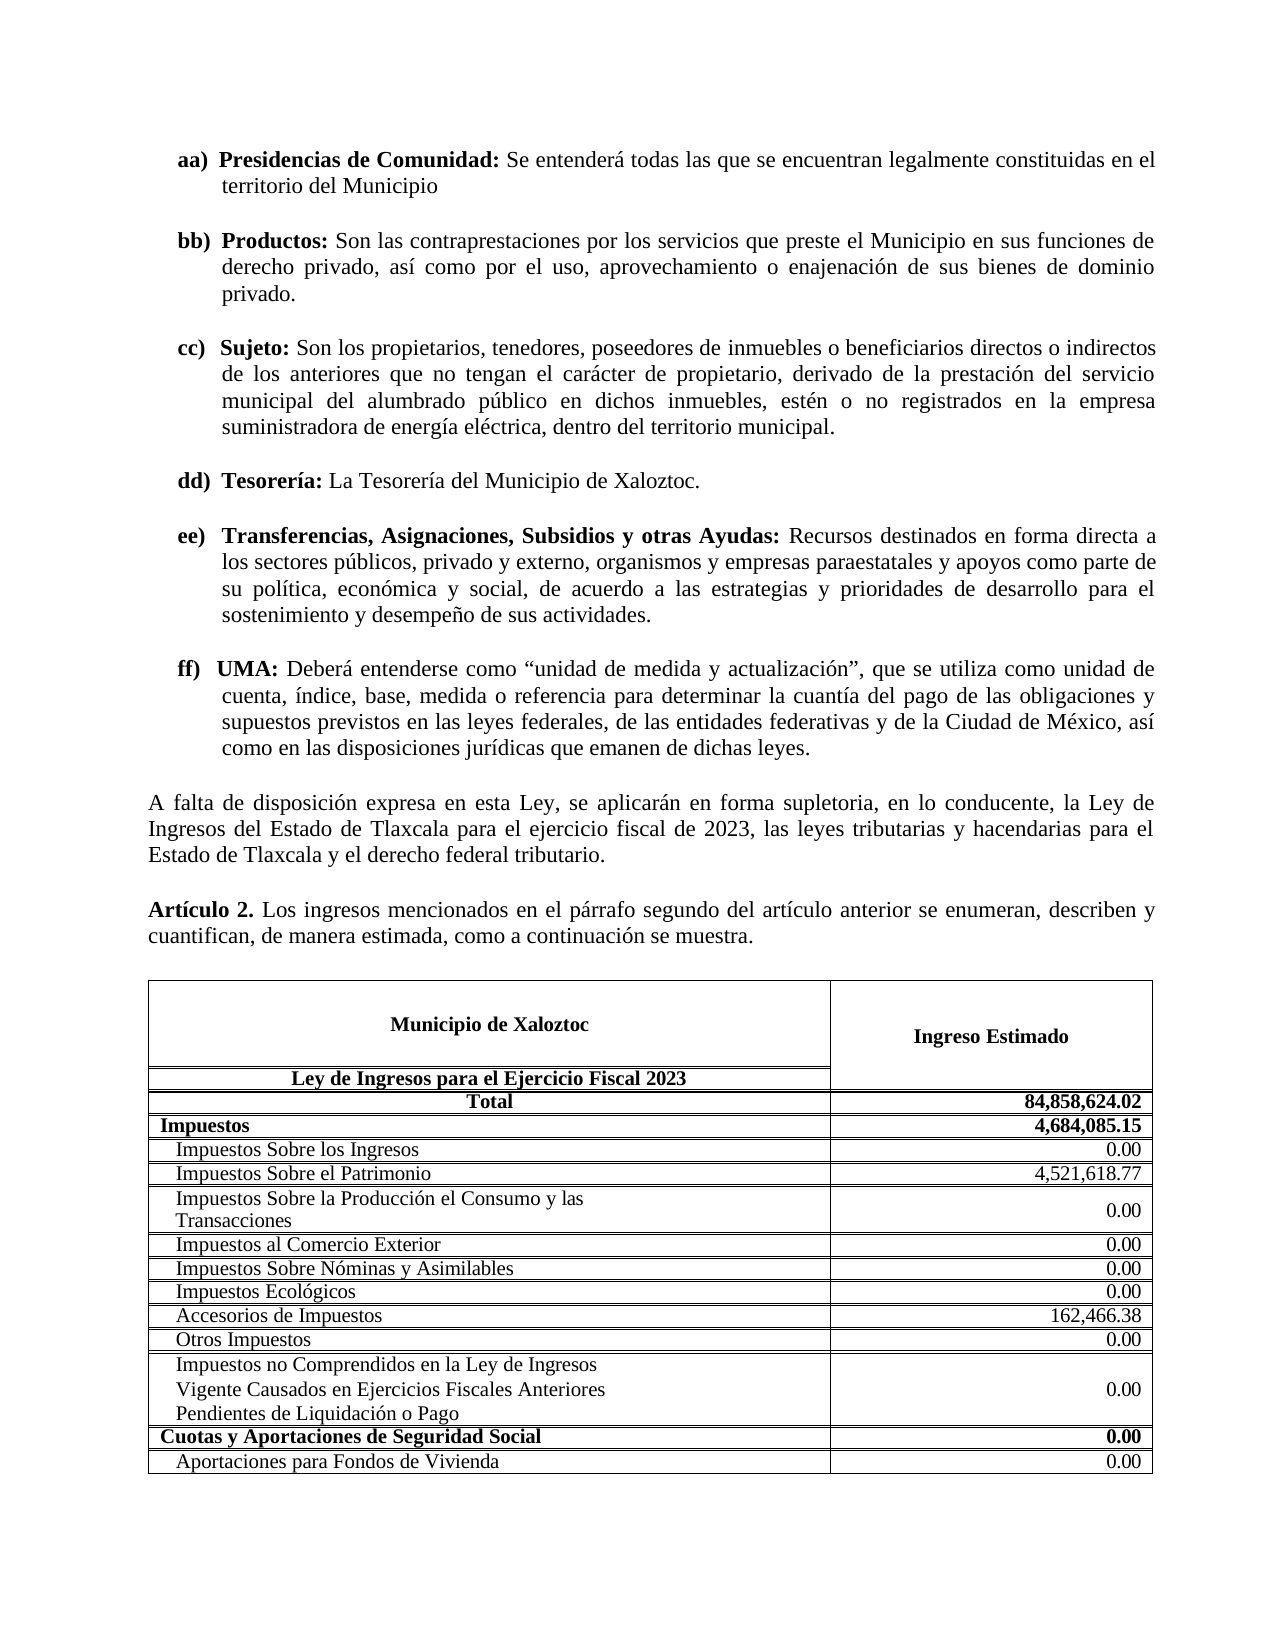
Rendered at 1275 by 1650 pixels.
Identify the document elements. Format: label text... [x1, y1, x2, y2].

table_cell Impuestos Sobre el Patrimonio [149, 1164, 830, 1184]
table_header Ingreso Estimado [831, 981, 1152, 1089]
table_cell 0.00 [831, 1330, 1152, 1350]
table_cell Accesorios de Impuestos [149, 1306, 830, 1327]
text cc) Sujeto: Son los propietarios, tenedores, poseedores de inmuebles o beneficiarios directos o indirectos de los anteriores que no tengan el carácter de propietario, derivado de la prestación del servicio municipal del alumbrado público en dichos inmuebles, estén o no registrados en la empresa suministradora de energía eléctrica, dentro del territorio municipal. [177, 334, 1157, 439]
table_cell Ley de Ingresos para el Ejercicio Fiscal 2023 [149, 1069, 830, 1089]
table_cell 4,684,085.15 [831, 1116, 1152, 1137]
text dd) Tesorería: La Tesorería del Municipio de Xaloztoc. [177, 467, 1181, 494]
table_cell Impuestos Sobre la Producción el Consumo y las Transacciones [149, 1187, 830, 1232]
text aa) Presidencias de Comunidad: Se entenderá todas las que se encuentran legalmente constituidas en el territorio del Municipio [177, 146, 1157, 199]
table_cell 162,466.38 [831, 1306, 1152, 1327]
table_cell Aportaciones para Fondos de Vivienda [149, 1451, 830, 1473]
table_cell Impuestos Ecológicos [149, 1282, 830, 1303]
text ff) UMA: Deberá entenderse como “unidad de medida y actualización”, que se utiliza como unidad de cuenta, índice, base, medida o referencia para determinar la cuantía del pago de las obligaciones y supuestos previstos en las leyes federales, de las entidades federativas y de la Ciudad de México, así como en las disposiciones jurídicas que emanen de dichas leyes. [177, 655, 1157, 761]
table_cell 0.00 [831, 1428, 1152, 1448]
table_cell 0.00 [831, 1451, 1152, 1473]
table_cell Impuestos al Comercio Exterior [149, 1235, 830, 1256]
table_cell 0.00 [831, 1259, 1152, 1279]
table_cell 0.00 [831, 1140, 1152, 1161]
table_cell 84,858,624.02 [831, 1093, 1152, 1113]
table_cell Otros Impuestos [149, 1330, 830, 1350]
table_cell Cuotas y Aportaciones de Seguridad Social [149, 1428, 830, 1448]
table_cell 0.00 [831, 1235, 1152, 1256]
table_header Municipio de Xaloztoc [149, 981, 830, 1066]
table_cell 0.00 [831, 1282, 1152, 1303]
text Artículo 2. Los ingresos mencionados en el párrafo segundo del artículo anterior se enumeran, describen y cuantifican, de manera estimada, como a continuación se muestra. [148, 896, 1157, 948]
text bb) Productos: Son las contraprestaciones por los servicios que preste el Municipio en sus funciones de derecho privado, así como por el uso, aprovechamiento o enajenación de sus bienes de dominio privado. [177, 227, 1156, 306]
table_cell 4,521,618.77 [831, 1164, 1152, 1184]
text ee) Transferencias, Asignaciones, Subsidios y otras Ayudas: Recursos destinados en forma directa a los sectores públicos, privado y externo, organismos y empresas paraestatales y apoyos como parte de su política, económica y social, de acuerdo a las estrategias y prioridades de desarrollo para el sostenimiento y desempeño de sus actividades. [177, 522, 1157, 627]
table_cell Impuestos no Comprendidos en la Ley de Ingresos Vigente Causados en Ejercicios Fiscales Anteriores Pendientes de Liquidación o Pago [149, 1354, 830, 1424]
table_cell Impuestos [149, 1116, 830, 1137]
table_cell 0.00 [831, 1354, 1152, 1424]
table_cell Impuestos Sobre los Ingresos [149, 1140, 830, 1161]
table_cell Total [149, 1093, 830, 1113]
table_cell 0.00 [831, 1187, 1152, 1232]
text A falta de disposición expresa en esta Ley, se aplicarán en forma supletoria, en lo conducente, la Ley de Ingresos del Estado de Tlaxcala para el ejercicio fiscal de 2023, las leyes tributarias y hacendarias para el Estado de Tlaxcala y el derecho federal tributario. [148, 789, 1157, 868]
table_cell Impuestos Sobre Nóminas y Asimilables [149, 1259, 830, 1279]
